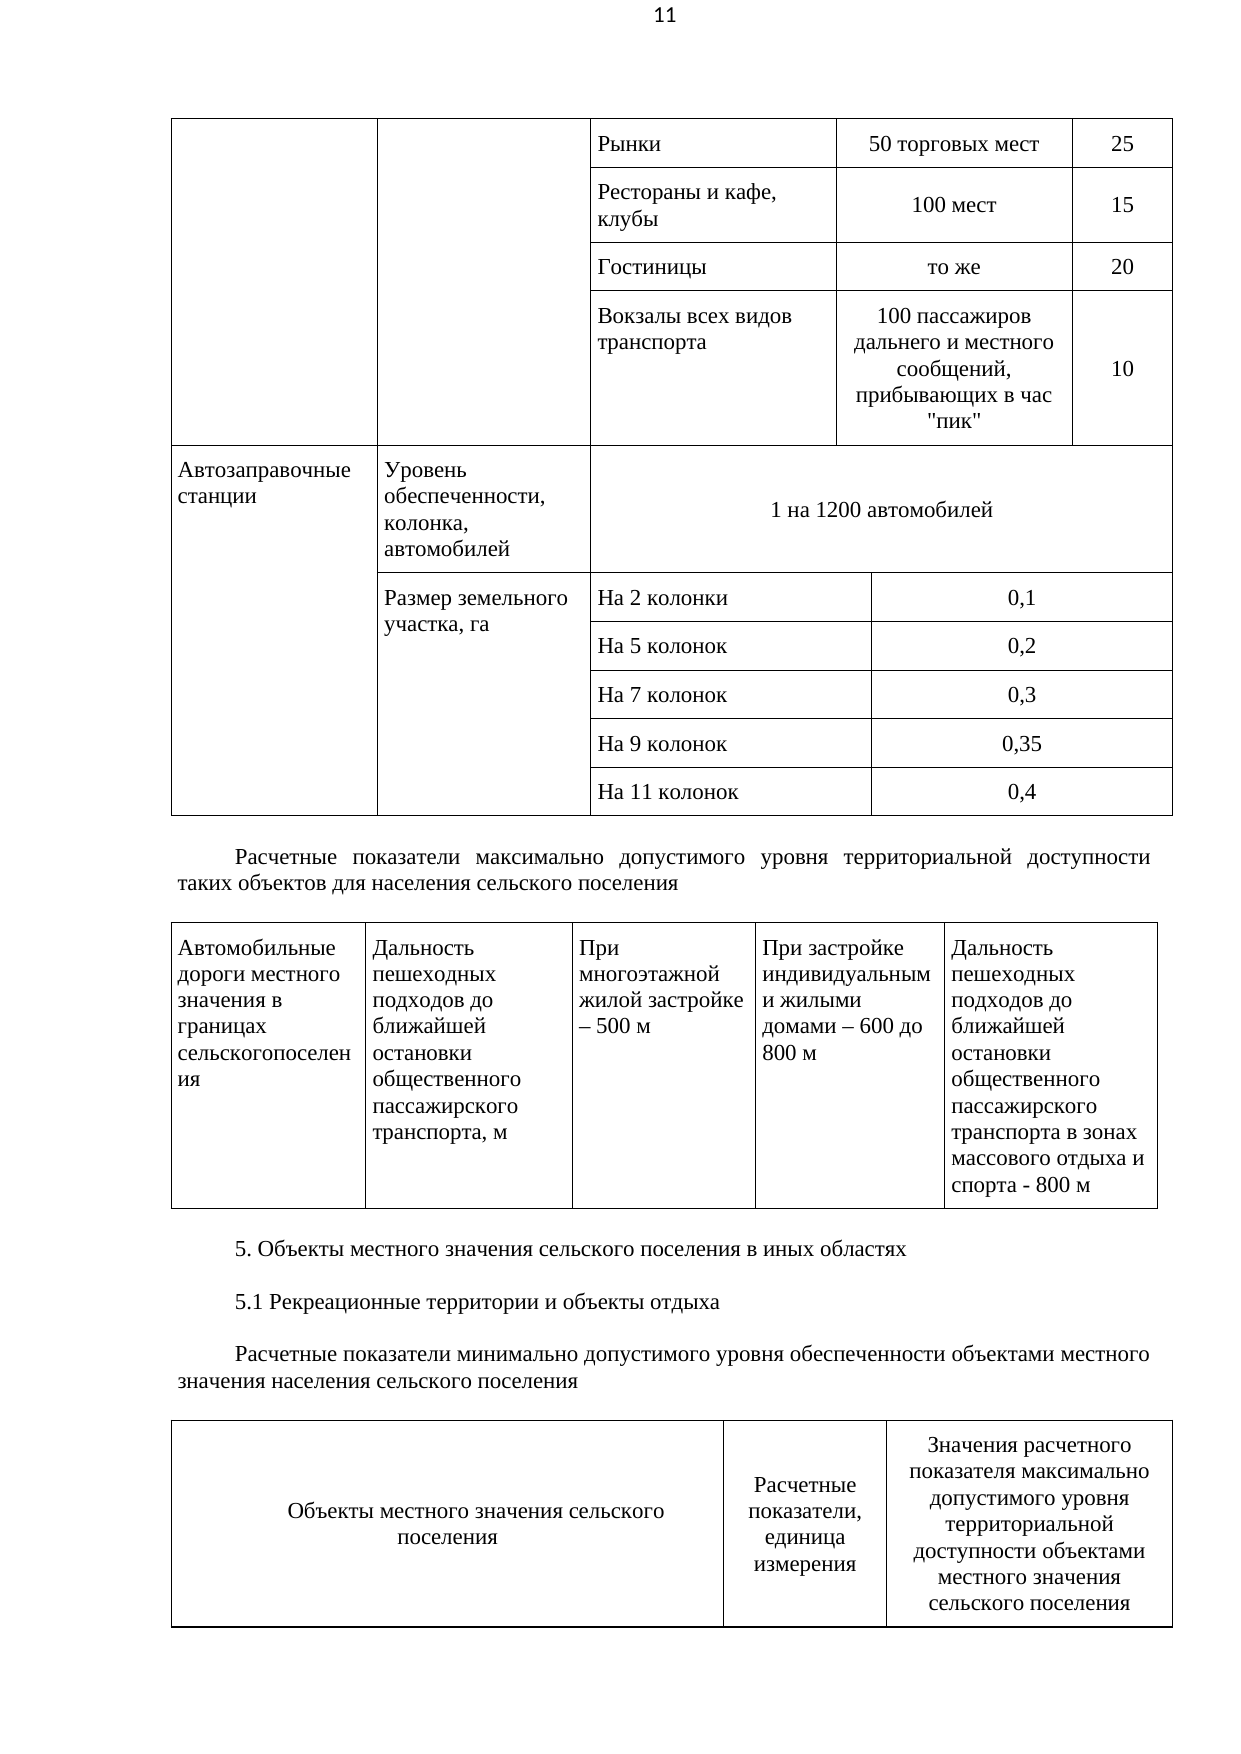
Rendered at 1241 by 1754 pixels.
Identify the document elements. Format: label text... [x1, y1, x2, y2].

table_cell 15 [1073, 168, 1172, 242]
table_header Расчетные показатели, единица измерения [724, 1421, 886, 1626]
table_cell На 5 колонок [591, 622, 871, 669]
table_cell На 11 колонок [591, 768, 871, 815]
table_header Значения расчетного показателя максимально допустимого уровня территориальной доступности объектами местного значения сельского поселения [887, 1421, 1172, 1626]
table_cell 0,4 [872, 768, 1172, 815]
table_cell На 9 колонок [591, 719, 871, 767]
table_cell Уровень обеспеченности, колонка, автомобилей [378, 446, 590, 572]
table_cell Вокзалы всех видов транспорта [591, 291, 836, 444]
text Расчетные показатели минимально допустимого уровня обеспеченности объектами местного значения населения сельского поселения [177, 1341, 1152, 1393]
table_header Автомобильные дороги местного значения в границах сельскогопоселения [172, 923, 365, 1208]
table_header При многоэтажной жилой застройке – 500 м [573, 923, 755, 1208]
table_cell Автозаправочные станции [172, 446, 377, 815]
text 5. Объекты местного значения сельского поселения в иных областях [177, 1235, 1152, 1261]
table_cell Размер земельного участка, га [378, 573, 590, 815]
table_header При застройке индивидуальными жилыми домами – 600 до 800 м [756, 923, 944, 1208]
table_cell 0,35 [872, 719, 1172, 767]
table_cell 25 [1073, 119, 1172, 167]
text Расчетные показатели максимально допустимого уровня территориальной доступности таких объектов для населения сельского поселения [177, 843, 1152, 896]
text 5.1 Рекреационные территории и объекты отдыха [177, 1288, 1152, 1314]
table_cell 20 [1073, 243, 1172, 290]
table_cell 0,1 [872, 573, 1172, 621]
table_cell 0,2 [872, 622, 1172, 669]
table_cell то же [837, 243, 1072, 290]
table_cell 10 [1073, 291, 1172, 444]
table_cell 100 мест [837, 168, 1072, 242]
table_cell 50 торговых мест [837, 119, 1072, 167]
table_cell Рынки [591, 119, 836, 167]
table_cell 0,3 [872, 671, 1172, 718]
table_header Дальность пешеходных подходов до ближайшей остановки общественного пассажирского транспорта, м [366, 923, 572, 1208]
table_cell 100 пассажиров дальнего и местного сообщений, прибывающих в час "пик" [837, 291, 1072, 444]
table_cell 1 на 1200 автомобилей [591, 446, 1172, 572]
table_cell На 7 колонок [591, 671, 871, 718]
table_cell На 2 колонки [591, 573, 871, 621]
table_header Объекты местного значения сельского поселения [172, 1421, 723, 1626]
table_cell Рестораны и кафе, клубы [591, 168, 836, 242]
table_cell Гостиницы [591, 243, 836, 290]
table_header Дальность пешеходных подходов до ближайшей остановки общественного пассажирского транспорта в зонах массового отдыха и спорта - 800 м [945, 923, 1157, 1208]
